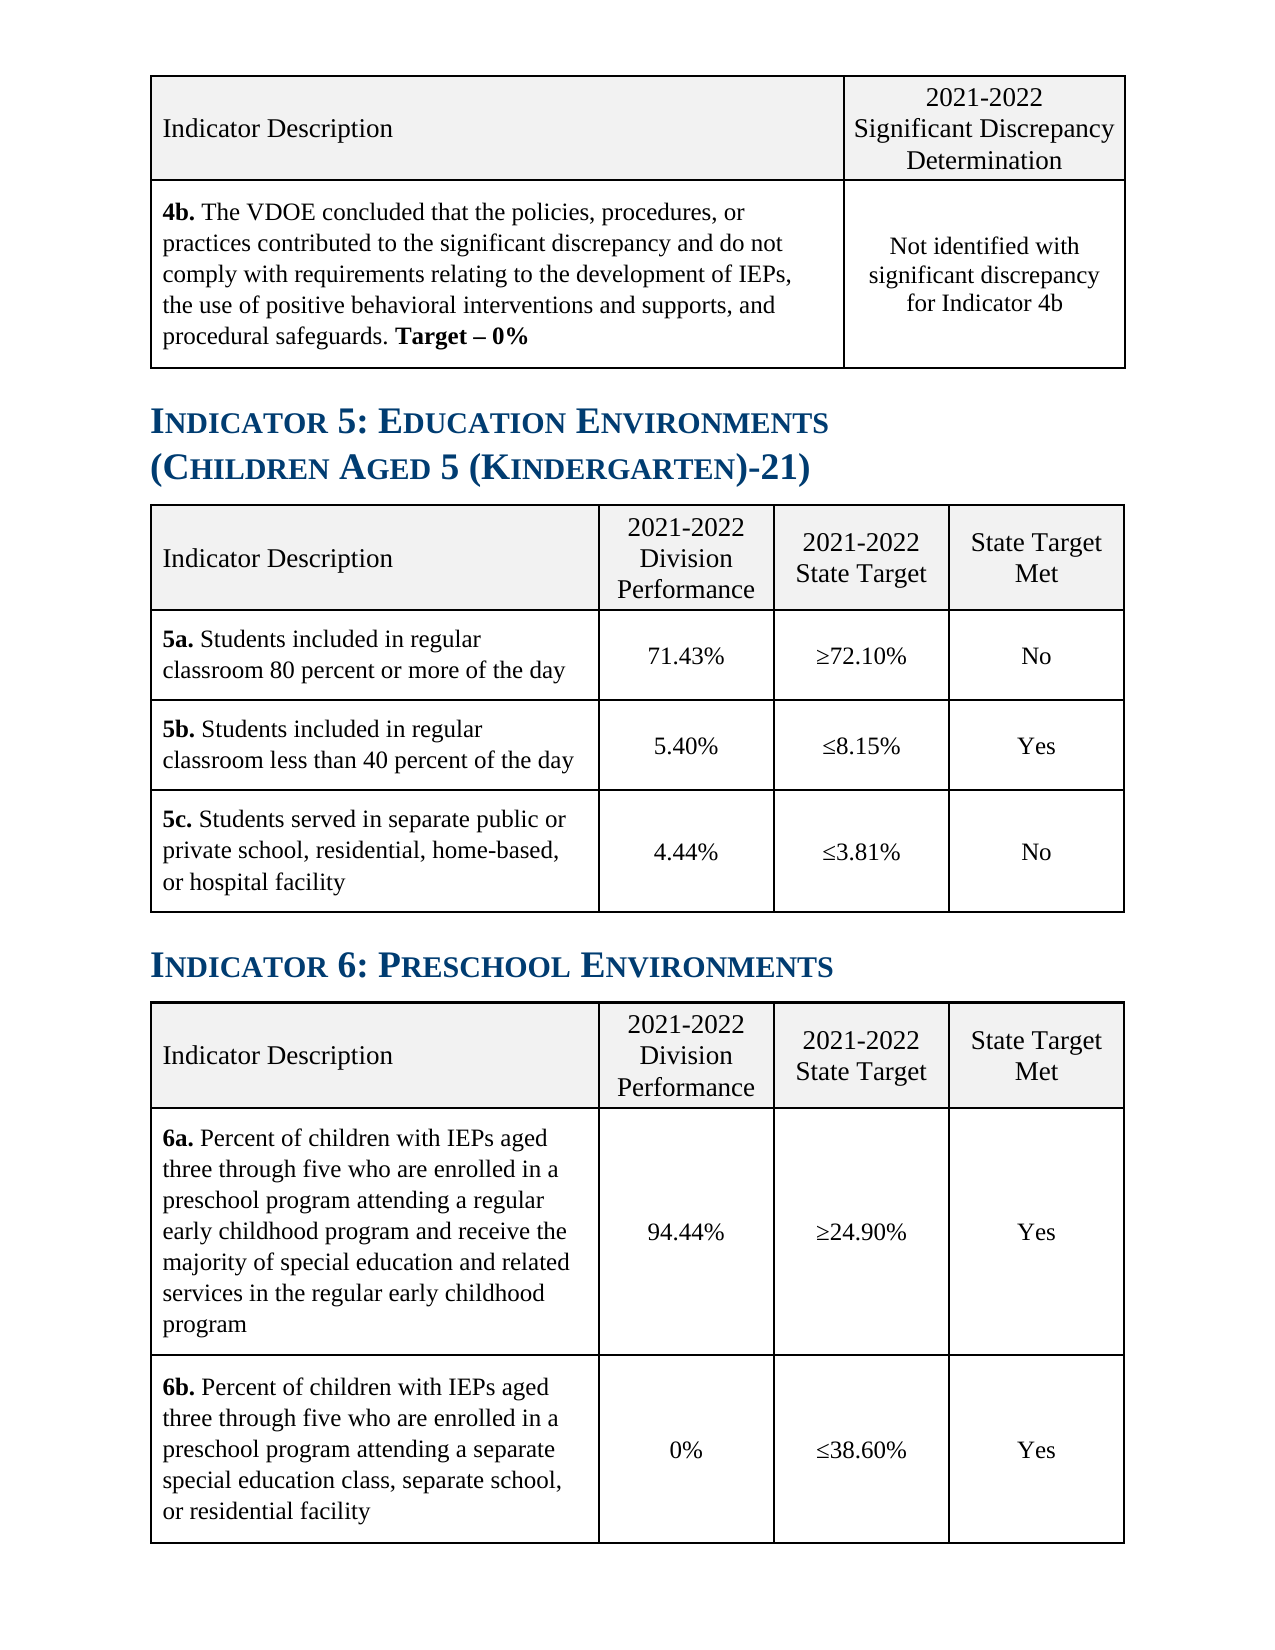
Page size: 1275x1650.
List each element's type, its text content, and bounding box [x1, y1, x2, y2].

table_cell 5b. Students included in regular classroom less than 40 percent of the day [152, 701, 598, 789]
table_cell Yes [950, 1109, 1123, 1354]
table_cell 0% [600, 1356, 773, 1542]
table_cell No [950, 791, 1123, 911]
table_cell ≥72.10% [775, 611, 948, 699]
table_header 2021-2022 Division Performance [600, 1004, 773, 1107]
table_header 2021-2022 Division Performance [600, 506, 773, 609]
table_header Indicator Description [152, 77, 843, 179]
table_cell Not identified with significant discrepancy for Indicator 4b [845, 181, 1124, 367]
table_cell 4.44% [600, 791, 773, 911]
table_header Indicator Description [152, 506, 598, 609]
table_header Indicator Description [152, 1004, 598, 1107]
table_header State Target Met [950, 506, 1123, 609]
table_header 2021-2022 State Target [775, 506, 948, 609]
table_cell ≤38.60% [775, 1356, 948, 1542]
table_cell 6b. Percent of children with IEPs aged three through five who are enrolled in a preschool program attending a separate special education class, separate school, or residential facility [152, 1356, 598, 1542]
subtitle Indicator 6: Preschool Environments [150, 942, 1125, 986]
table_cell Yes [950, 701, 1123, 789]
table_header 2021-2022 Significant Discrepancy Determination [845, 77, 1124, 179]
table_header State Target Met [950, 1004, 1123, 1107]
table_cell 4b. The VDOE concluded that the policies, procedures, or practices contributed to the significant discrepancy and do not comply with requirements relating to the development of IEPs, the use of positive behavioral interventions and supports, and procedural safeguards. Target – 0% [152, 181, 843, 367]
table_header 2021-2022 State Target [775, 1004, 948, 1107]
table_cell 5.40% [600, 701, 773, 789]
table_cell ≤3.81% [775, 791, 948, 911]
table_cell 5a. Students included in regular classroom 80 percent or more of the day [152, 611, 598, 699]
table_cell ≤8.15% [775, 701, 948, 789]
table_cell 6a. Percent of children with IEPs aged three through five who are enrolled in a preschool program attending a regular early childhood program and receive the majority of special education and related services in the regular early childhood program [152, 1109, 598, 1354]
table_cell 5c. Students served in separate public or private school, residential, home-based, or hospital facility [152, 791, 598, 911]
table_cell Yes [950, 1356, 1123, 1542]
table_cell 94.44% [600, 1109, 773, 1354]
table_cell ≥24.90% [775, 1109, 948, 1354]
table_cell No [950, 611, 1123, 699]
subtitle Indicator 5: Education Environments (Children Aged 5 (Kindergarten)-21) [150, 398, 1125, 488]
table_cell 71.43% [600, 611, 773, 699]
